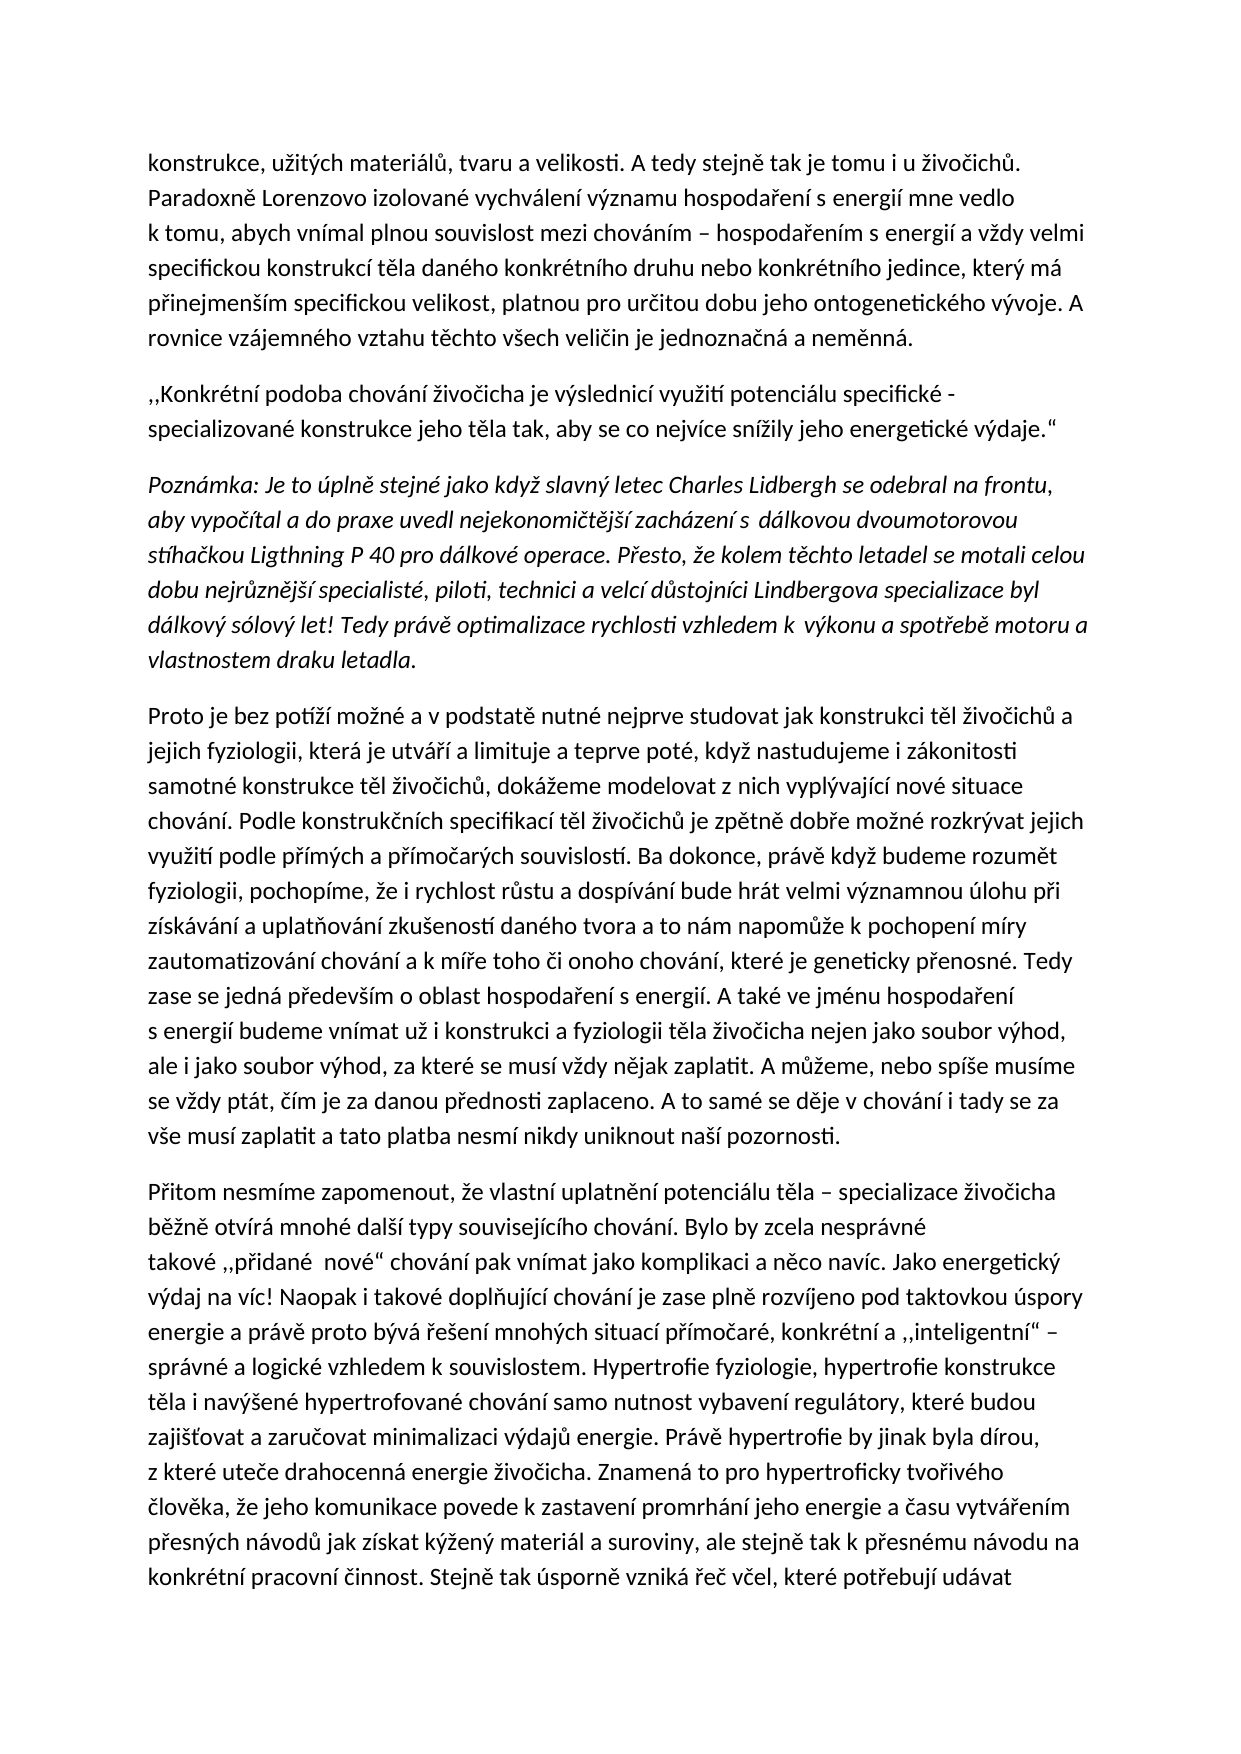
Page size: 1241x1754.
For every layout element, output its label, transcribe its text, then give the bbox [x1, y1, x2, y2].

text ,,Konkrétní podoba chování živočicha je výslednicí využití potenciálu specifické - specializované konstrukce jeho těla tak, aby se co nejvíce snížily jeho energetické výdaje.“ [148, 378, 1093, 444]
text Poznámka: Je to úplně stejné jako když slavný letec Charles Lidbergh se odebral na frontu, aby vypočítal a do praxe uvedl nejekonomičtější zacházení s dálkovou dvoumotorovou stíhačkou Ligthning P 40 pro dálkové operace. Přesto, že kolem těchto letadel se motali celou dobu nejrůznější specialisté, piloti, technici a velcí důstojníci Lindbergova specializace byl dálkový sólový let! Tedy právě optimalizace rychlosti vzhledem k výkonu a spotřebě motoru a vlastnostem draku letadla. [148, 469, 1093, 675]
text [148, 1176, 1093, 1591]
text Proto je bez potíží možné a v podstatě nutné nejprve studovat jak konstrukci těl živočichů a jejich fyziologii, která je utváří a limituje a teprve poté, když nastudujeme i zákonitosti samotné konstrukce těl živočichů, dokážeme modelovat z nich vyplývající nové situace chování. Podle konstrukčních specifikací těl živočichů je zpětně dobře možné rozkrývat jejich využití podle přímých a přímočarých souvislostí. Ba dokonce, právě když budeme rozumět fyziologii, pochopíme, že i rychlost růstu a dospívání bude hrát velmi významnou úlohu při získávání a uplatňování zkušeností daného tvora a to nám napomůže k pochopení míry zautomatizování chování a k míře toho či onoho chování, které je geneticky přenosné. Tedy zase se jedná především o oblast hospodaření s energií. A také ve jménu hospodaření s energií budeme vnímat už i konstrukci a fyziologii těla živočicha nejen jako soubor výhod, ale i jako soubor výhod, za které se musí vždy nějak zaplatit. A můžeme, nebo spíše musíme se vždy ptát, čím je za danou přednosti zaplaceno. A to samé se děje v chování i tady se za vše musí zaplatit a tato platba nesmí nikdy uniknout naší pozornosti. [148, 700, 1093, 1151]
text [148, 148, 1093, 353]
